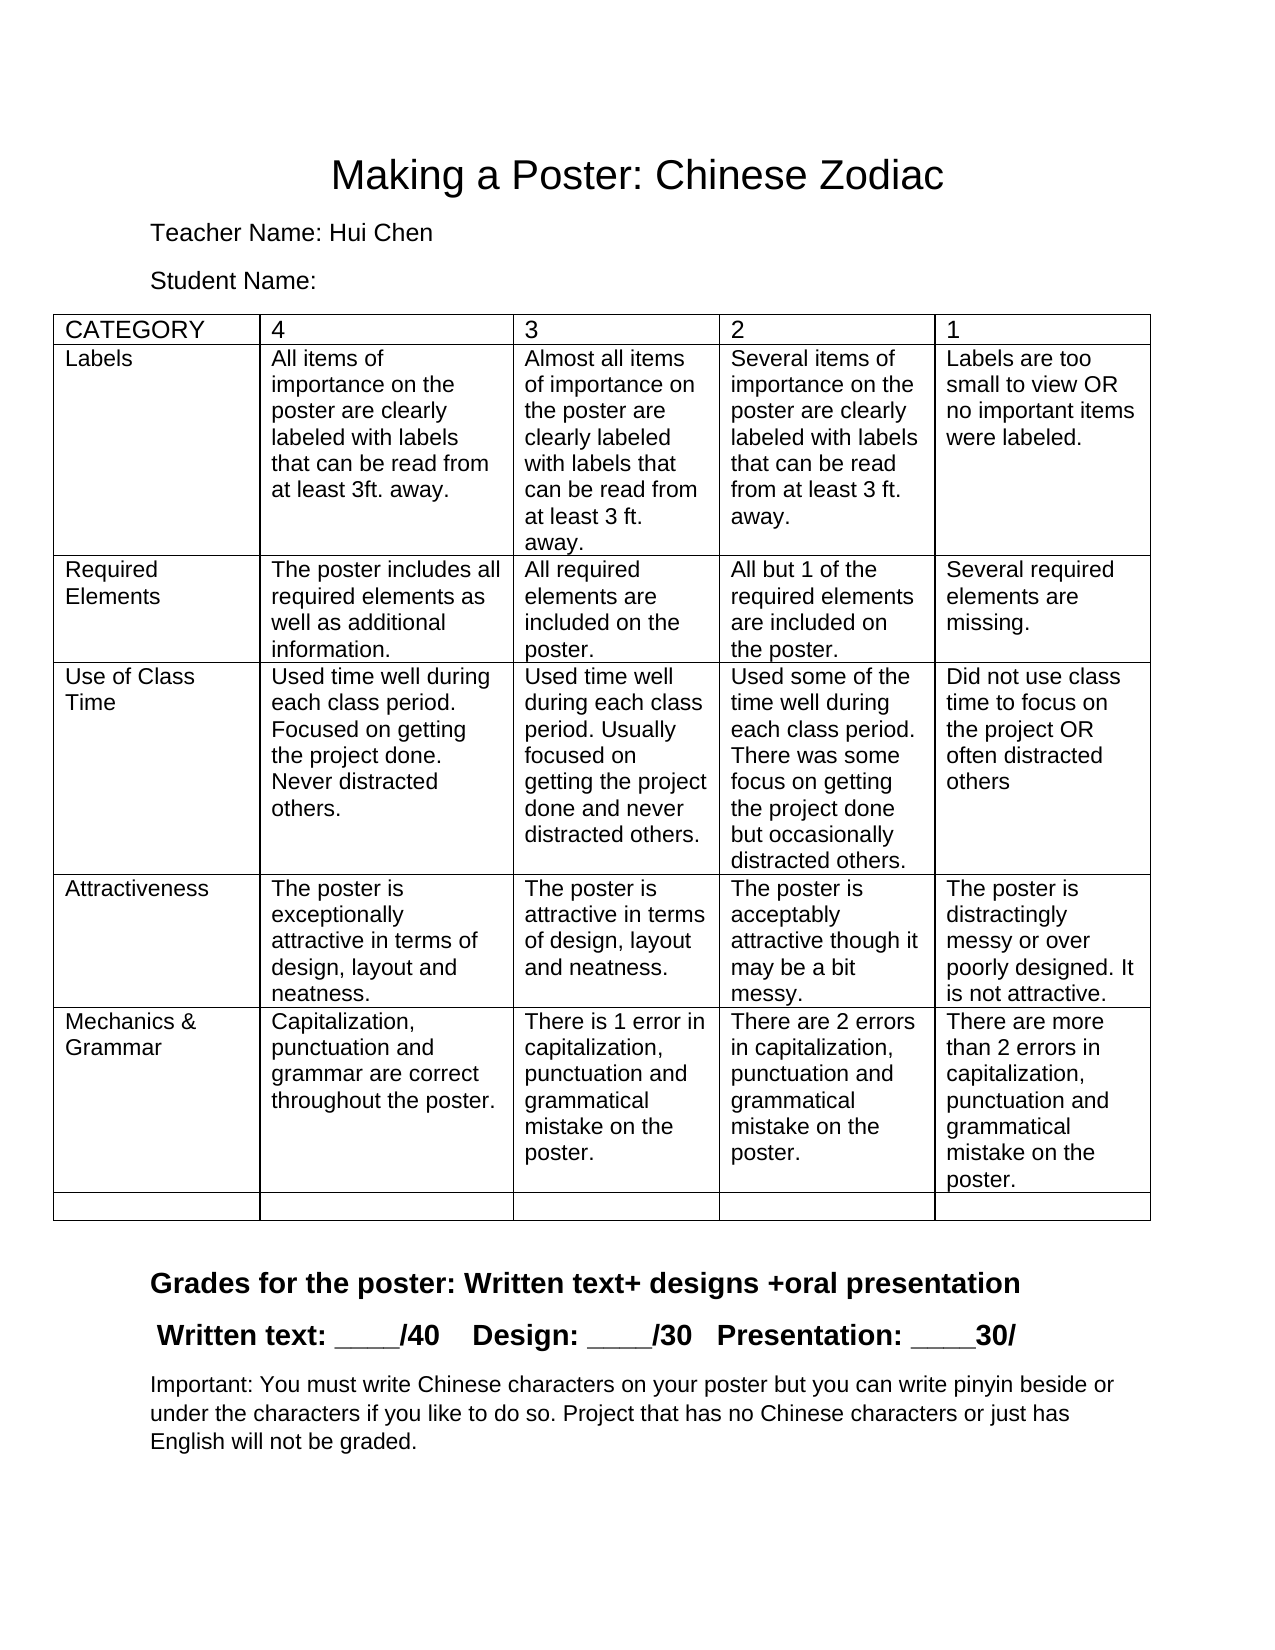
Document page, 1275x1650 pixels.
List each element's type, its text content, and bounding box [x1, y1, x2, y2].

table_cell Mechanics & Grammar [54, 1008, 259, 1192]
table_cell Use of Class Time [54, 663, 259, 874]
table_cell Several required elements are missing. [936, 556, 1150, 662]
table_header CATEGORY [54, 315, 259, 343]
table_cell Used time well during each class period. Usually focused on getting the project done and never distracted others. [514, 663, 719, 874]
table_cell Labels [54, 345, 259, 555]
table_cell The poster is acceptably attractive though it may be a bit messy. [720, 875, 934, 1007]
table_cell The poster includes all required elements as well as additional information. [261, 556, 513, 662]
table_cell [261, 1193, 513, 1219]
table_cell Capitalization, punctuation and grammar are correct throughout the poster. [261, 1008, 513, 1192]
table_cell Did not use class time to focus on the project OR often distracted others [936, 663, 1150, 874]
text Written text: ____/40 Design: ____/30 Presentation: ____30/ [150, 1318, 1125, 1352]
table_cell [54, 1193, 259, 1219]
table_cell All but 1 of the required elements are included on the poster. [720, 556, 934, 662]
text Making a Poster: Chinese Zodiac [150, 150, 1125, 198]
table_cell All items of importance on the poster are clearly labeled with labels that can be read from at least 3ft. away. [261, 345, 513, 555]
text Grades for the poster: Written text+ designs +oral presentation [150, 1266, 1125, 1299]
table_cell All required elements are included on the poster. [514, 556, 719, 662]
table_header 1 [936, 315, 1150, 343]
table_cell [936, 1193, 1150, 1219]
table_cell Almost all items of importance on the poster are clearly labeled with labels that can be read from at least 3 ft. away. [514, 345, 719, 555]
table_cell There is 1 error in capitalization, punctuation and grammatical mistake on the poster. [514, 1008, 719, 1192]
text Important: You must write Chinese characters on your poster but you can write pinyin beside or under the characters if you like to do so. Project that has no Chinese characters or just has English will not be graded. [150, 1371, 1125, 1455]
table_cell [720, 1193, 934, 1219]
table_cell Attractiveness [54, 875, 259, 1007]
table_cell Several items of importance on the poster are clearly labeled with labels that can be read from at least 3 ft. away. [720, 345, 934, 555]
table_header 2 [720, 315, 934, 343]
table_cell The poster is exceptionally attractive in terms of design, layout and neatness. [261, 875, 513, 1007]
table_cell The poster is distractingly messy or over poorly designed. It is not attractive. [936, 875, 1150, 1007]
text Teacher Name: Hui Chen [150, 218, 1125, 247]
table_header 3 [514, 315, 719, 343]
table_cell The poster is attractive in terms of design, layout and neatness. [514, 875, 719, 1007]
text Student Name: [150, 266, 1125, 295]
table_header 4 [261, 315, 513, 343]
table_cell Used some of the time well during each class period. There was some focus on getting the project done but occasionally distracted others. [720, 663, 934, 874]
table_cell There are more than 2 errors in capitalization, punctuation and grammatical mistake on the poster. [936, 1008, 1150, 1192]
table_cell Required Elements [54, 556, 259, 662]
table_cell [514, 1193, 719, 1219]
table_cell There are 2 errors in capitalization, punctuation and grammatical mistake on the poster. [720, 1008, 934, 1192]
table_cell Used time well during each class period. Focused on getting the project done. Never distracted others. [261, 663, 513, 874]
table_cell Labels are too small to view OR no important items were labeled. [936, 345, 1150, 555]
